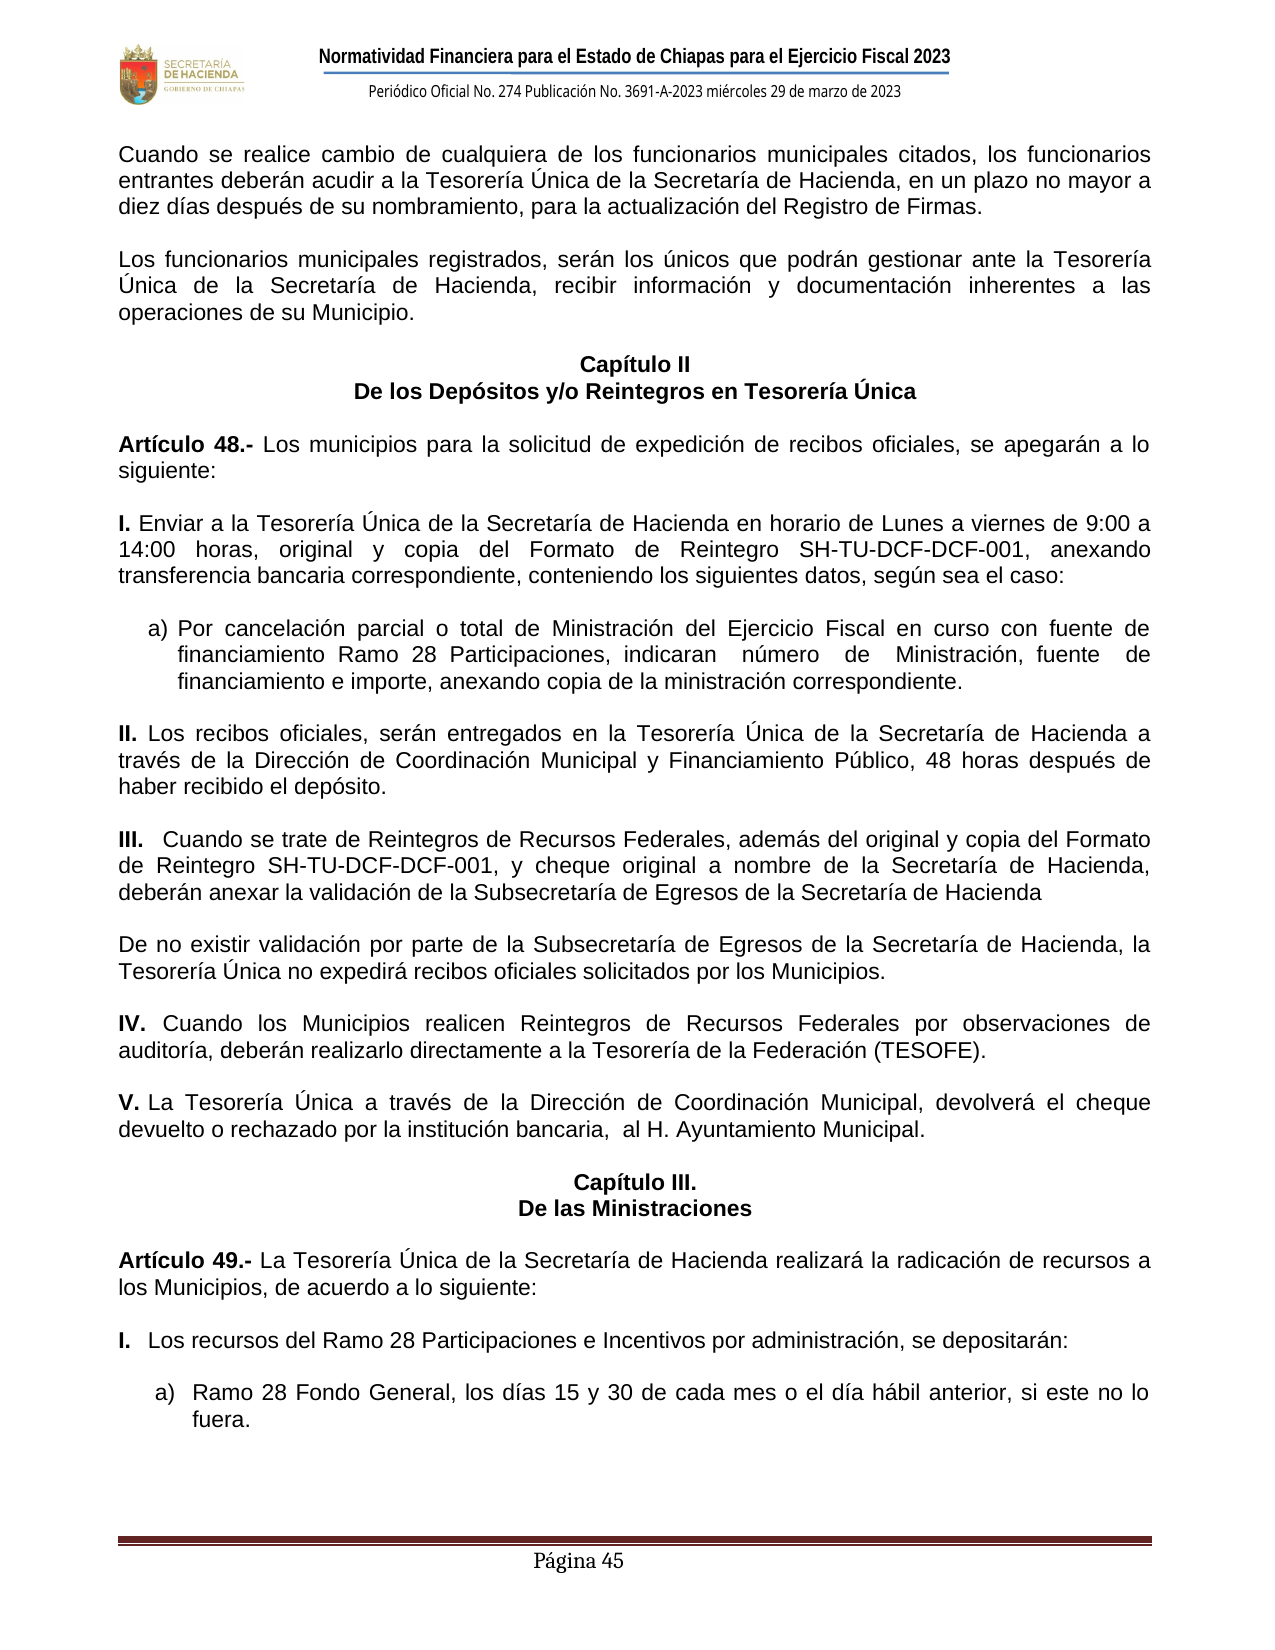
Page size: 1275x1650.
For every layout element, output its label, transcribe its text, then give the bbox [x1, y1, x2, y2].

text Artículo 48.- Los municipios para la solicitud de expedición de recibos oficiales, se apegarán a lo siguiente: [118, 431, 1152, 483]
list Cuando los Municipios realicen Reintegros de Recursos Federales por observaciones de auditoría, deberán realizarlo directamente a la Tesorería de la Federación (TESOFE). [118, 1010, 1152, 1063]
list Los recibos oficiales, serán entregados en la Tesorería Única de la Secretaría de Hacienda a través de la Dirección de Coordinación Municipal y Financiamiento Público, 48 horas después de haber recibido el depósito. [118, 720, 1152, 799]
text Cuando se realice cambio de cualquiera de los funcionarios municipales citados, los funcionarios entrantes deberán acudir a la Tesorería Única de la Secretaría de Hacienda, en un plazo no mayor a diez días después de su nombramiento, para la actualización del Registro de Firmas. [118, 141, 1152, 220]
text De las Ministraciones [118, 1195, 1152, 1221]
text I. Enviar a la Tesorería Única de la Secretaría de Hacienda en horario de Lunes a viernes de 9:00 a 14:00 horas, original y copia del Formato de Reintegro SH-TU-DCF-DCF-001, anexando transferencia bancaria correspondiente, conteniendo los siguientes datos, según sea el caso: [118, 509, 1152, 589]
text Los funcionarios municipales registrados, serán los únicos que podrán gestionar ante la Tesorería Única de la Secretaría de Hacienda, recibir información y documentación inherentes a las operaciones de su Municipio. [118, 246, 1152, 325]
text Capítulo III. [118, 1168, 1152, 1195]
list Por cancelación parcial o total de Ministración del Ejercicio Fiscal en curso con fuente de financiamiento Ramo 28 Participaciones, indicaran número de Ministración, fuente de financiamiento e importe, anexando copia de la ministración correspondiente. [148, 615, 1152, 694]
text De no existir validación por parte de la Subsecretaría de Egresos de la Secretaría de Hacienda, la Tesorería Única no expedirá recibos oficiales solicitados por los Municipios. [118, 931, 1152, 984]
text Capítulo II [118, 351, 1152, 378]
list Los recursos del Ramo 28 Participaciones e Incentivos por administración, se depositarán: [118, 1327, 1152, 1353]
list Cuando se trate de Reintegros de Recursos Federales, además del original y copia del Formato de Reintegro SH-TU-DCF-DCF-001, y cheque original a nombre de la Secretaría de Hacienda, deberán anexar la validación de la Subsecretaría de Egresos de la Secretaría de Hacienda [118, 826, 1152, 905]
text Artículo 49.- La Tesorería Única de la Secretaría de Hacienda realizará la radicación de recursos a los Municipios, de acuerdo a lo siguiente: [118, 1247, 1152, 1300]
list Ramo 28 Fondo General, los días 15 y 30 de cada mes o el día hábil anterior, si este no lo fuera. [154, 1379, 1152, 1432]
text De los Depósitos y/o Reintegros en Tesorería Única [118, 378, 1152, 404]
picture [119, 44, 245, 105]
list La Tesorería Única a través de la Dirección de Coordinación Municipal, devolverá el cheque devuelto o rechazado por la institución bancaria, al H. Ayuntamiento Municipal. [118, 1089, 1152, 1142]
